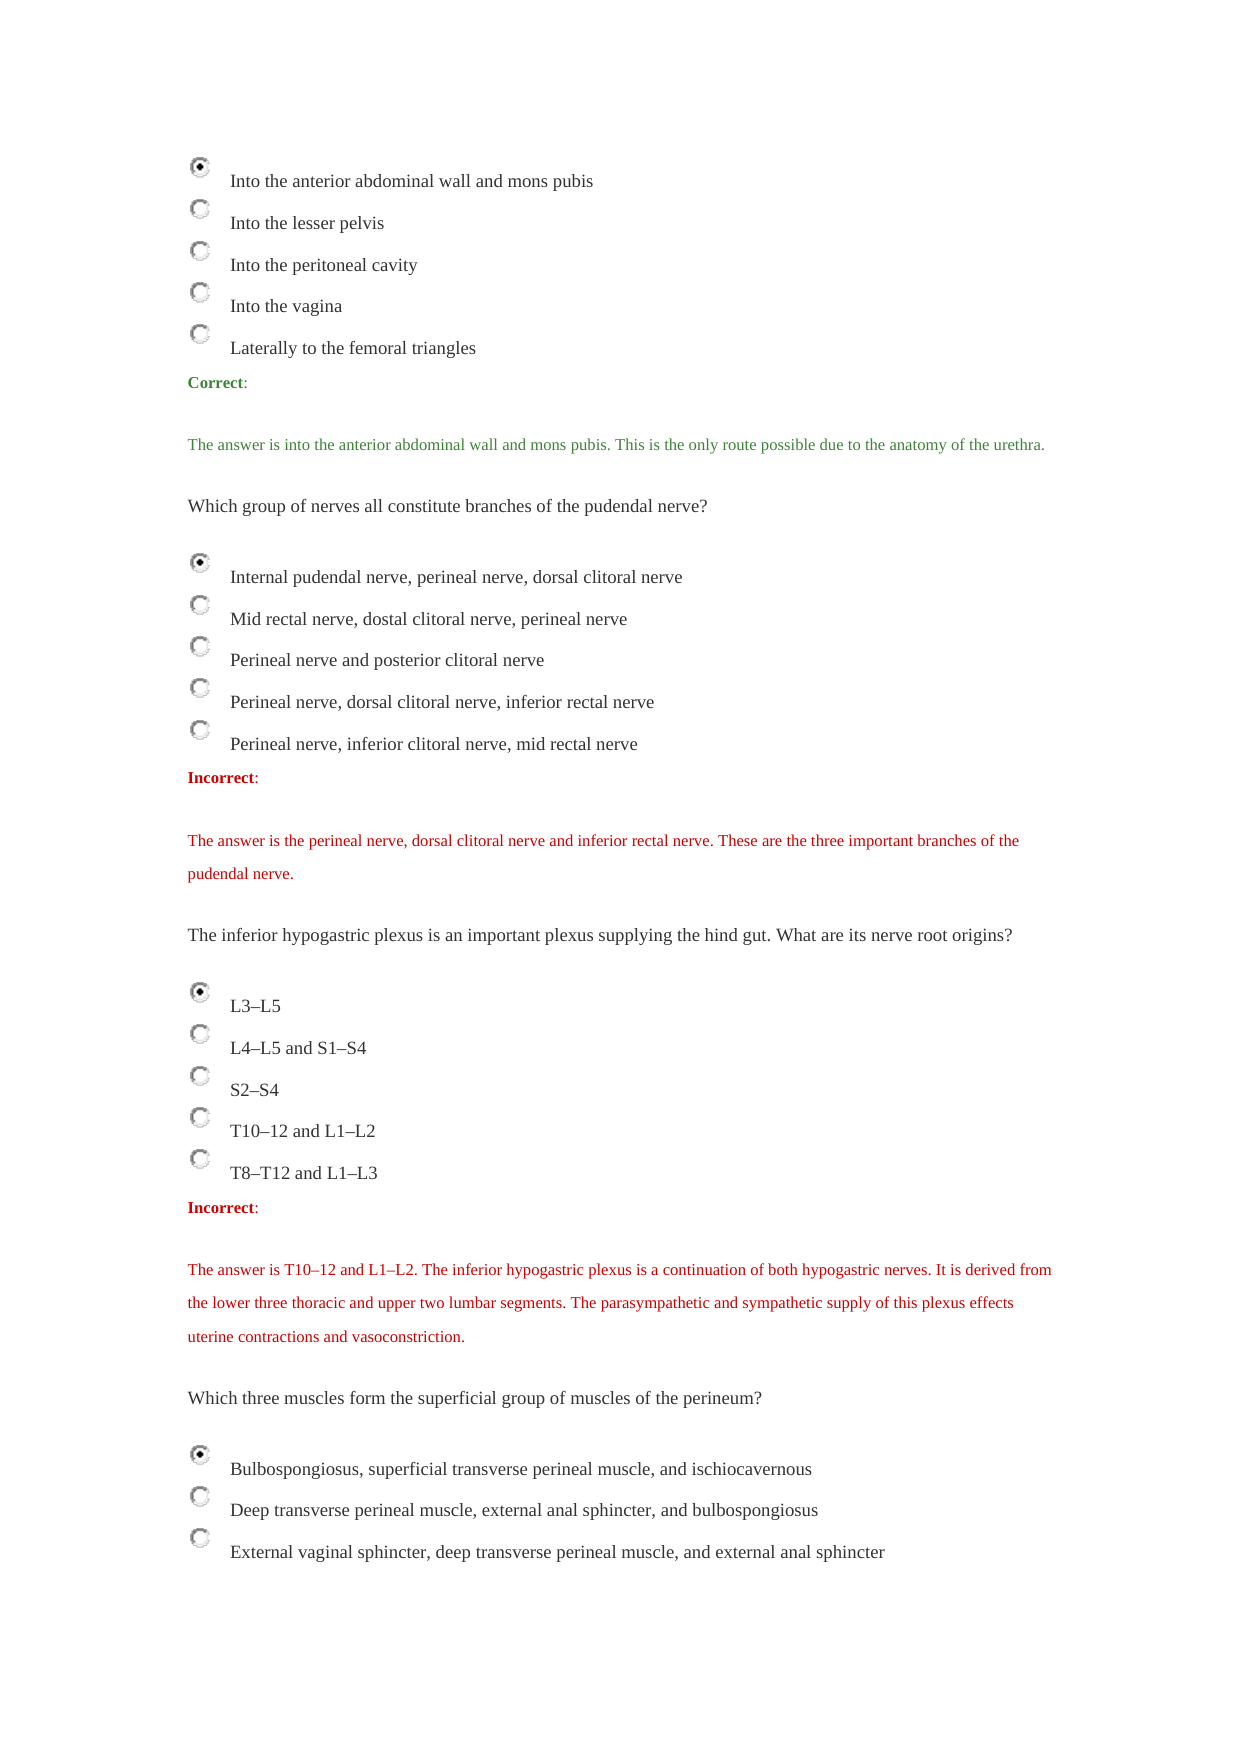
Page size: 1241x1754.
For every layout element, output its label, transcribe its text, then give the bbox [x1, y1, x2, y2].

text Into the lesser pelvis [187, 192, 1053, 233]
text Internal pudendal nerve, perineal nerve, dorsal clitoral nerve [187, 546, 1053, 587]
text Mid rectal nerve, dostal clitoral nerve, perineal nerve [187, 587, 1053, 629]
text S2–S4 [187, 1058, 1053, 1100]
text Into the peritoneal cavity [187, 233, 1053, 275]
text Perineal nerve, dorsal clitoral nerve, inferior rectal nerve [187, 671, 1053, 712]
text Which group of nerves all constitute branches of the pudendal nerve? [187, 483, 1053, 517]
text Into the anterior abdominal wall and mons pubis [187, 150, 1053, 192]
text Laterally to the femoral triangles [187, 317, 1053, 358]
text The answer is T10–12 and L1–L2. The inferior hypogastric plexus is a continuation of both hypogastric nerves. It is derived from the lower three thoracic and upper two lumbar segments. The parasympathetic and sympathetic supply of this plexus effects uterine contractions and vasoconstriction. [187, 1246, 1053, 1346]
text Perineal nerve and posterior clitoral nerve [187, 629, 1053, 671]
text The answer is the perineal nerve, dorsal clitoral nerve and inferior rectal nerve. These are the three important branches of the pudendal nerve. [187, 817, 1053, 883]
text Deep transverse perineal muscle, external anal sphincter, and bulbospongiosus [187, 1479, 1053, 1521]
text Perineal nerve, inferior clitoral nerve, mid rectal nerve [187, 712, 1053, 754]
text Bulbospongiosus, superficial transverse perineal muscle, and ischiocavernous [187, 1437, 1053, 1479]
text T8–T12 and L1–L3 [187, 1142, 1053, 1183]
text L3–L5 [187, 975, 1053, 1017]
text L4–L5 and S1–S4 [187, 1017, 1053, 1058]
text Correct: [187, 358, 1053, 392]
text Which three muscles form the superficial group of muscles of the perineum? [187, 1375, 1053, 1408]
text Into the vagina [187, 275, 1053, 317]
text Incorrect: [187, 754, 1053, 787]
text The answer is into the anterior abdominal wall and mons pubis. This is the only route possible due to the anatomy of the urethra. [187, 421, 1053, 454]
text External vaginal sphincter, deep transverse perineal muscle, and external anal sphincter [187, 1521, 1053, 1562]
text The inferior hypogastric plexus is an important plexus supplying the hind gut. What are its nerve root origins? [187, 912, 1053, 946]
text T10–12 and L1–L2 [187, 1100, 1053, 1142]
text Incorrect: [187, 1183, 1053, 1217]
